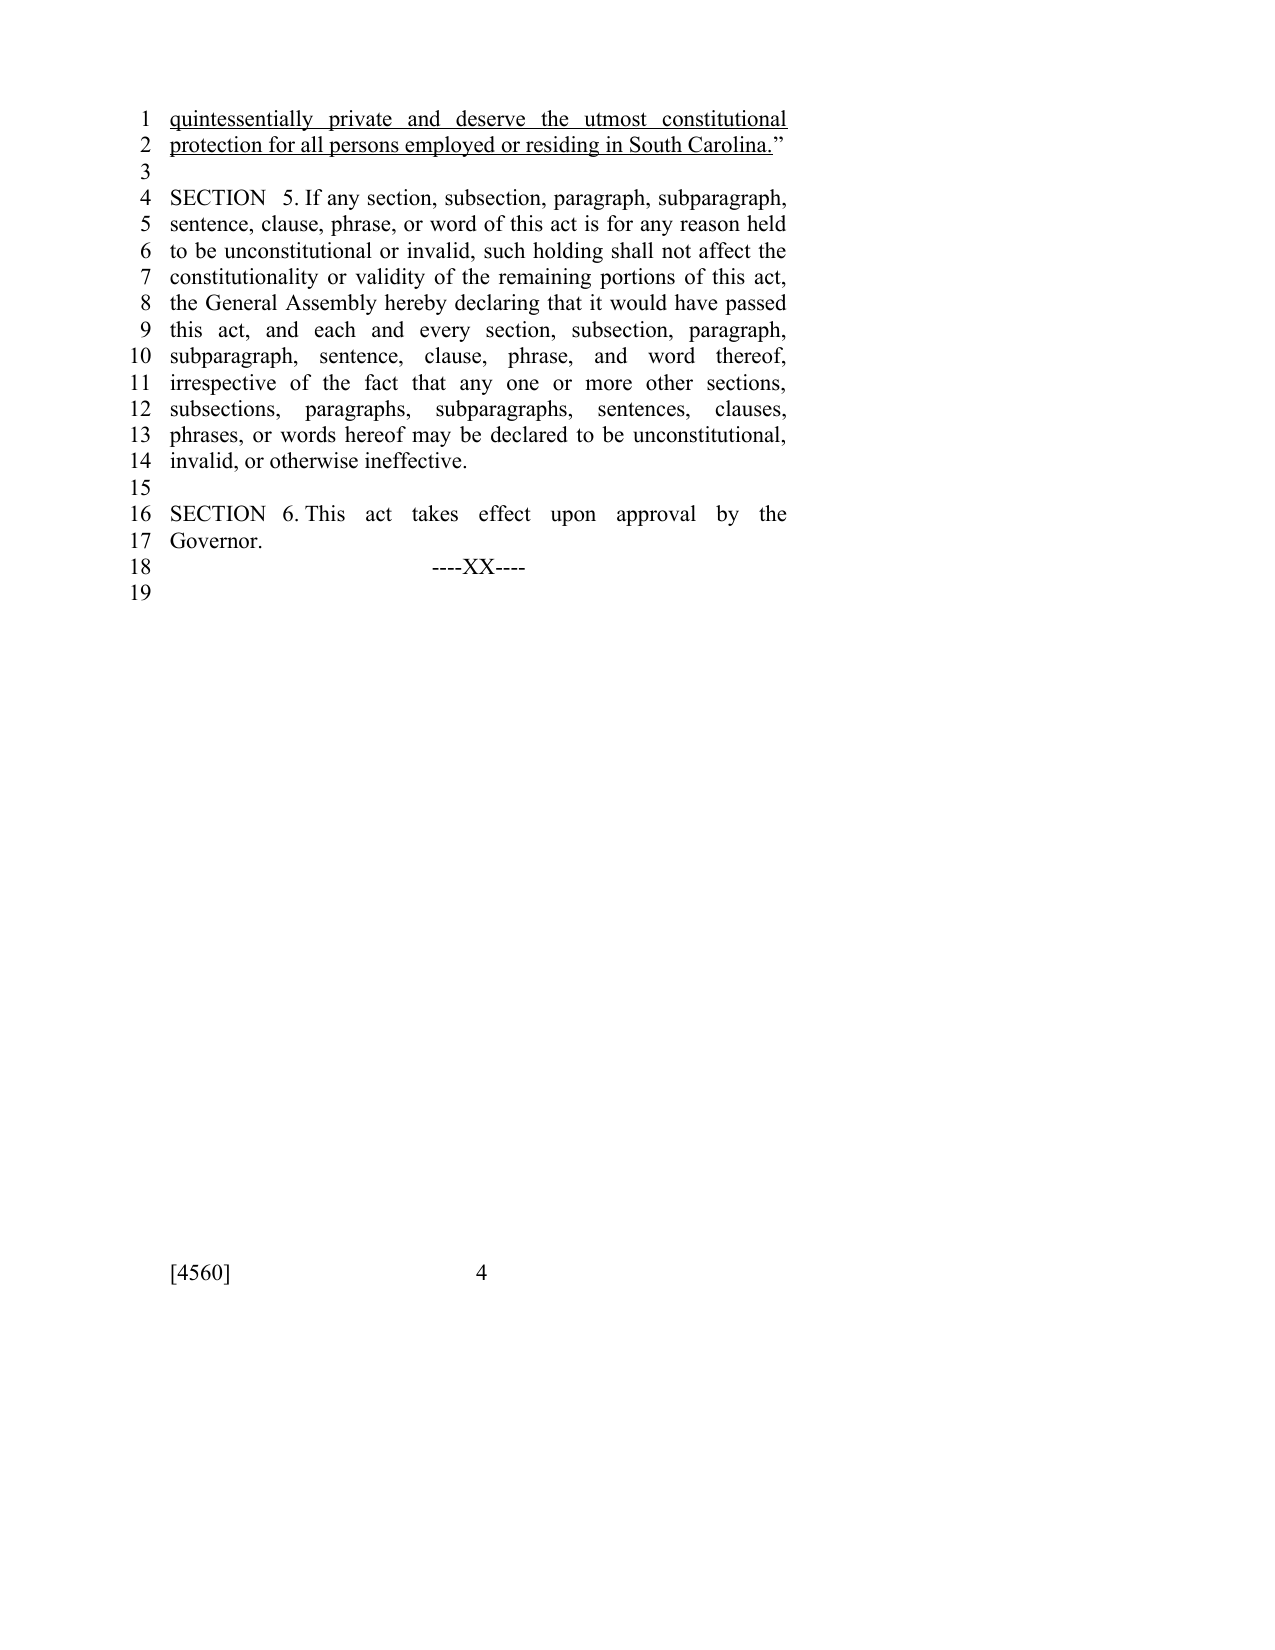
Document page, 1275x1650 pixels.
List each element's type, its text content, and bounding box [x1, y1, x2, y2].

text SECTION 5. If any section, subsection, paragraph, subparagraph, sentence, clause, phrase, or word of this act is for any reason held to be unconstitutional or invalid, such holding shall not affect the constitutionality or validity of the remaining portions of this act, the General Assembly hereby declaring that it would have passed this act, and each and every section, subsection, paragraph, subparagraph, sentence, clause, phrase, and word thereof, irrespective of the fact that any one or more other sections, subsections, paragraphs, subparagraphs, sentences, clauses, phrases, or words hereof may be declared to be unconstitutional, invalid, or otherwise ineffective. [169, 184, 787, 474]
text SECTION 6. This act takes effect upon approval by the Governor. [169, 500, 787, 553]
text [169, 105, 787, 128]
text ----XX---- [169, 553, 787, 579]
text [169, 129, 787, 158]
